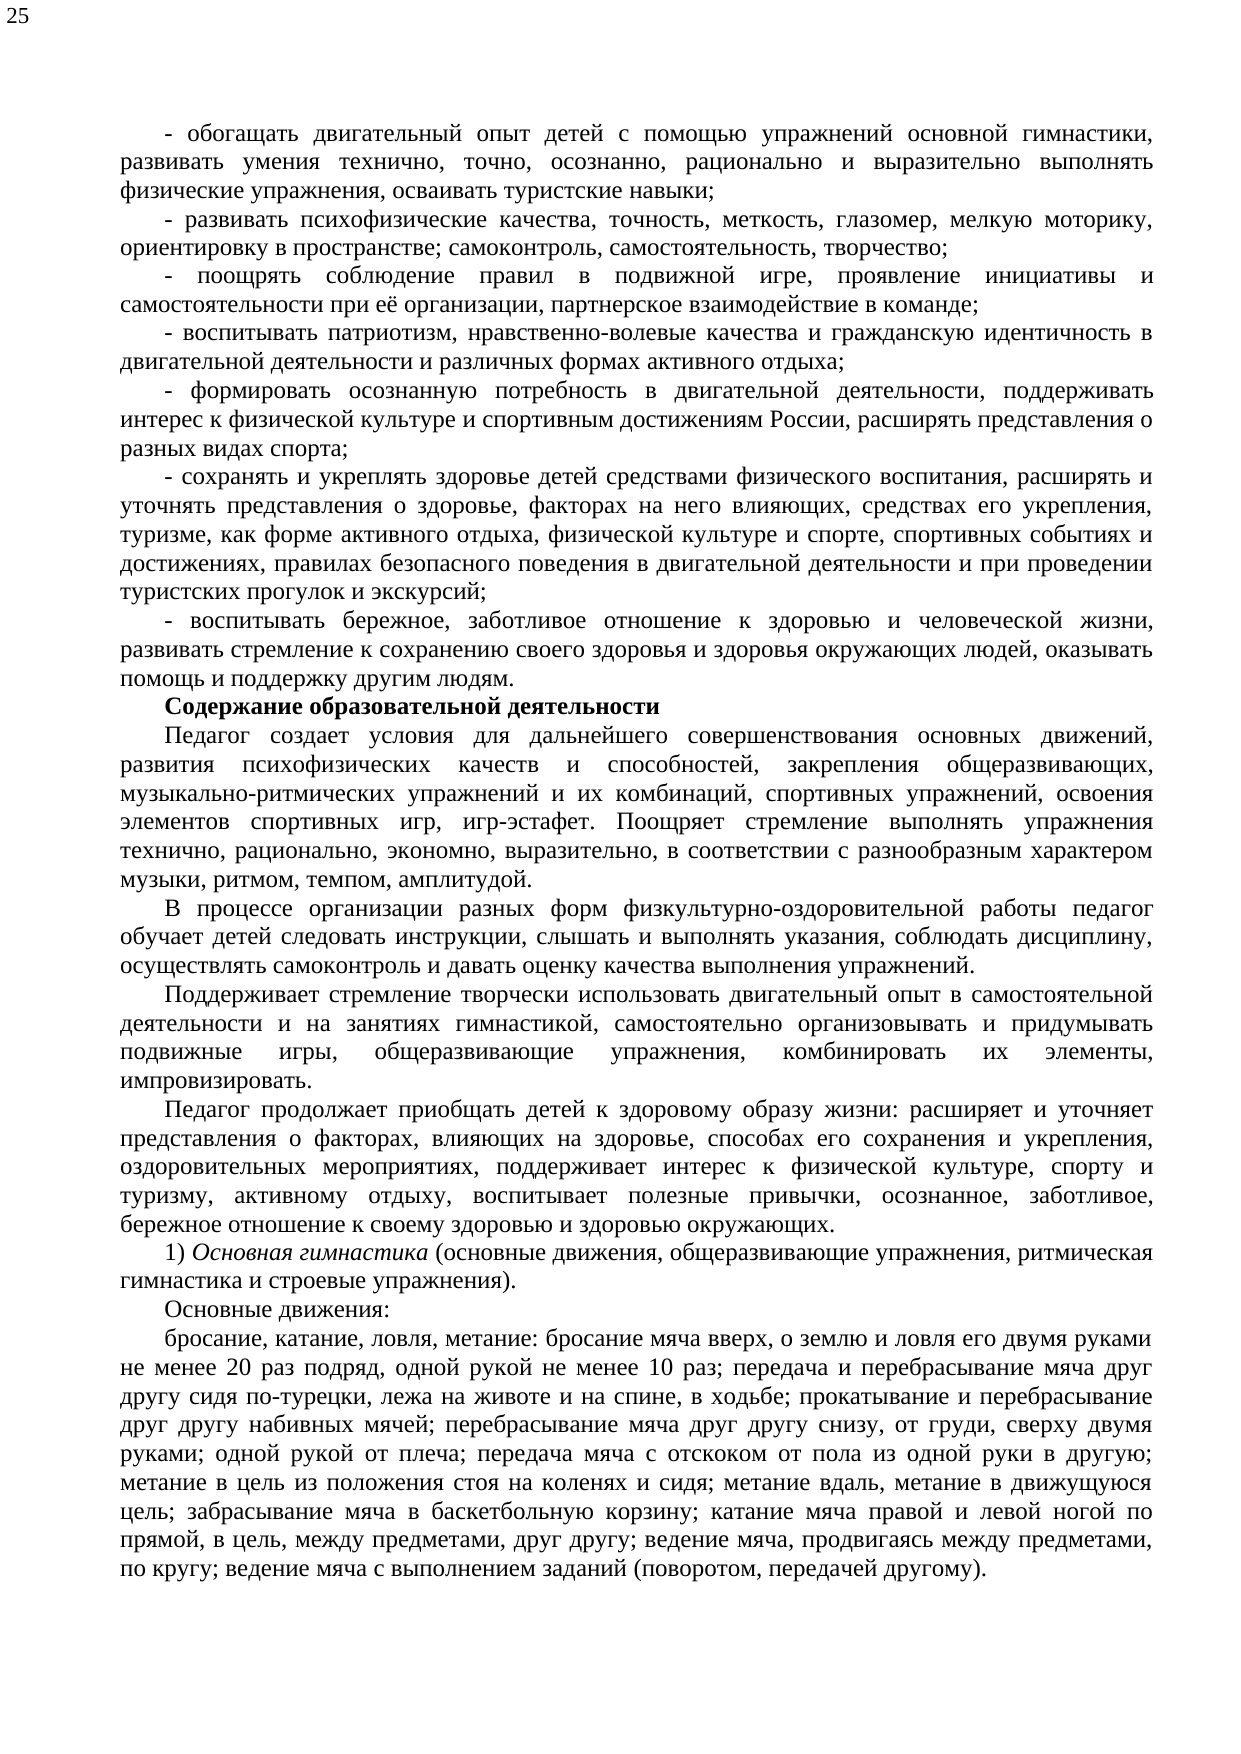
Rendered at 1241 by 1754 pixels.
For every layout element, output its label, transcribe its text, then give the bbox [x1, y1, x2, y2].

list развивать психофизические качества, точность, меткость, глазомер, мелкую моторику, ориентировку в пространстве; самоконтроль, самостоятельность, творчество; [120, 204, 1154, 261]
list обогащать двигательный опыт детей с помощью упражнений основной гимнастики, развивать умения технично, точно, осознанно, рационально и выразительно выполнять физические упражнения, осваивать туристские навыки; [120, 118, 1154, 204]
list воспитывать патриотизм, нравственно-волевые качества и гражданскую идентичность в двигательной деятельности и различных формах активного отдыха; [120, 318, 1154, 375]
text бросание, катание, ловля, метание: бросание мяча вверх, о землю и ловля его двумя руками не менее 20 раз подряд, одной рукой не менее 10 раз; передача и перебрасывание мяча друг другу сидя по-турецки, лежа на животе и на спине, в ходьбе; прокатывание и перебрасывание друг другу набивных мячей; перебрасывание мяча друг другу снизу, от груди, сверху двумя руками; одной рукой от плеча; передача мяча с отскоком от пола из одной руки в другую; метание в цель из положения стоя на коленях и сидя; метание вдаль, метание в движущуюся цель; забрасывание мяча в баскетбольную корзину; катание мяча правой и левой ногой по прямой, в цель, между предметами, друг другу; ведение мяча, продвигаясь между предметами, по кругу; ведение мяча с выполнением заданий (поворотом, передачей другому). [120, 1323, 1154, 1582]
subtitle Содержание образовательной деятельности [164, 691, 1211, 720]
list Основная гимнастика (основные движения, общеразвивающие упражнения, ритмическая гимнастика и строевые упражнения). [120, 1238, 1154, 1294]
text Поддерживает стремление творчески использовать двигательный опыт в самостоятельной деятельности и на занятиях гимнастикой, самостоятельно организовывать и придумывать подвижные игры, общеразвивающие упражнения, комбинировать их элементы, импровизировать. [120, 979, 1154, 1094]
list поощрять соблюдение правил в подвижной игре, проявление инициативы и самостоятельности при её организации, партнерское взаимодействие в команде; [120, 261, 1154, 318]
text Педагог создает условия для дальнейшего совершенствования основных движений, развития психофизических качеств и способностей, закрепления общеразвивающих, музыкально-ритмических упражнений и их комбинаций, спортивных упражнений, освоения элементов спортивных игр, игр-эстафет. Поощряет стремление выполнять упражнения технично, рационально, экономно, выразительно, в соответствии с разнообразным характером музыки, ритмом, темпом, амплитудой. [120, 720, 1154, 893]
text Основные движения: [164, 1294, 1211, 1323]
text Педагог продолжает приобщать детей к здоровому образу жизни: расширяет и уточняет представления о факторах, влияющих на здоровье, способах его сохранения и укрепления, оздоровительных мероприятиях, поддерживает интерес к физической культуре, спорту и туризму, активному отдыху, воспитывает полезные привычки, осознанное, заботливое, бережное отношение к своему здоровью и здоровью окружающих. [120, 1094, 1154, 1238]
list воспитывать бережное, заботливое отношение к здоровью и человеческой жизни, развивать стремление к сохранению своего здоровья и здоровья окружающих людей, оказывать помощь и поддержку другим людям. [120, 605, 1154, 691]
list сохранять и укреплять здоровье детей средствами физического воспитания, расширять и уточнять представления о здоровье, факторах на него влияющих, средствах его укрепления, туризме, как форме активного отдыха, физической культуре и спорте, спортивных событиях и достижениях, правилах безопасного поведения в двигательной деятельности и при проведении туристских прогулок и экскурсий; [120, 461, 1154, 605]
text В процессе организации разных форм физкультурно-оздоровительной работы педагог обучает детей следовать инструкции, слышать и выполнять указания, соблюдать дисциплину, осуществлять самоконтроль и давать оценку качества выполнения упражнений. [120, 893, 1154, 979]
list формировать осознанную потребность в двигательной деятельности, поддерживать интерес к физической культуре и спортивным достижениям России, расширять представления о разных видах спорта; [120, 375, 1154, 461]
